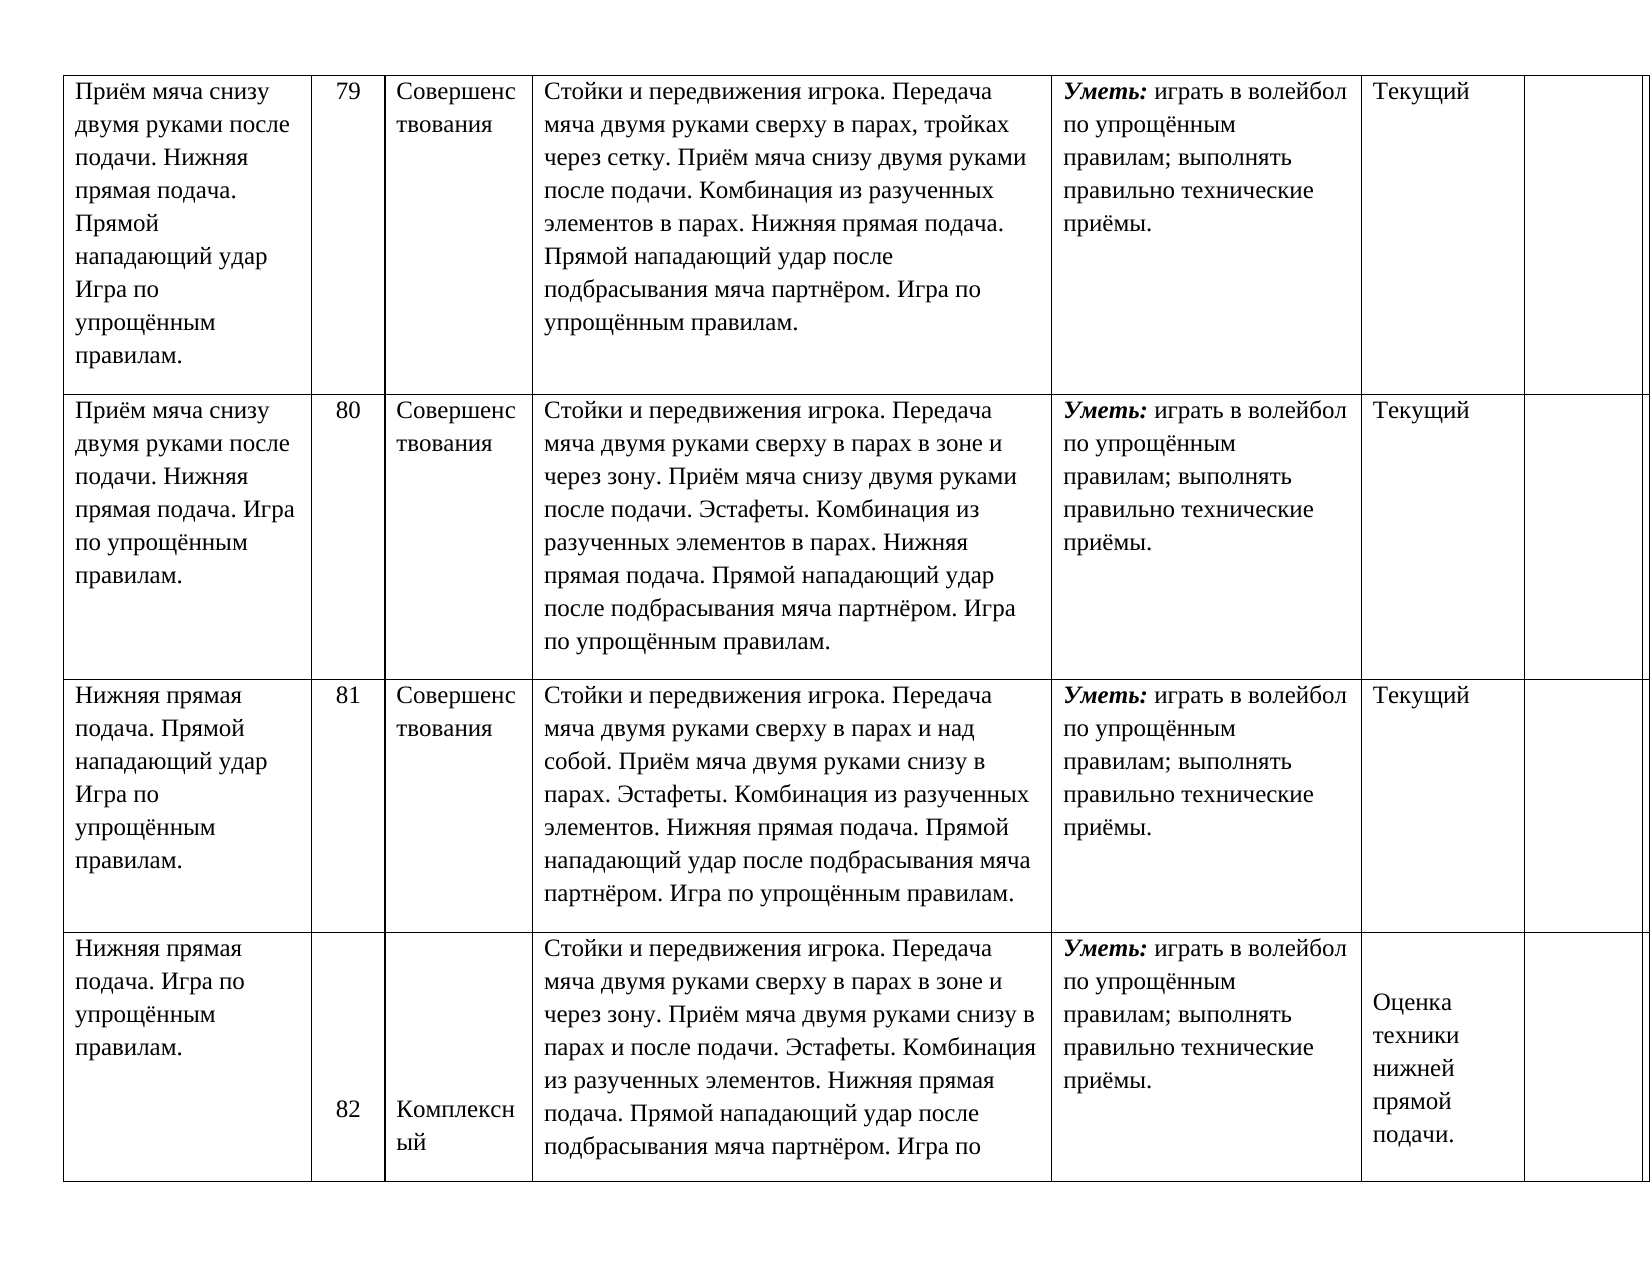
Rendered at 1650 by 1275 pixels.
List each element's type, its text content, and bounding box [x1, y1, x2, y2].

table_cell Стойки и передвижения игрока. Передача мяча двумя руками сверху в парах и над собой. Приём мяча двумя руками снизу в парах. Эстафеты. Комбинация из разученных элементов. Нижняя прямая подача. Прямой нападающий удар после подбрасывания мяча партнёром. Игра по упрощённым правилам. [533, 680, 1051, 932]
table_cell Приём мяча снизу двумя руками после подачи. Нижняя прямая подача. Прямой нападающий удар Игра по упрощённым правилам. [64, 76, 311, 394]
table_cell Совершенствования [386, 76, 532, 394]
table_cell [1643, 395, 1649, 679]
table_cell [1643, 680, 1649, 932]
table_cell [1052, 933, 1361, 1181]
table_cell Совершенствования [386, 680, 532, 932]
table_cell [533, 933, 1051, 1181]
table_cell Уметь: играть в волейбол по упрощённым правилам; выполнять правильно технические приёмы. [1052, 76, 1361, 394]
table_cell 80 [312, 395, 384, 679]
table_cell [1525, 680, 1642, 932]
table_cell Нижняя прямая подача. Прямой нападающий удар Игра по упрощённым правилам. [64, 680, 311, 932]
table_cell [64, 933, 311, 1181]
table_cell Текущий [1362, 680, 1524, 932]
table_cell Совершенствования [386, 395, 532, 679]
table_cell 81 [312, 680, 384, 932]
table_cell Текущий [1362, 76, 1524, 394]
table_cell Приём мяча снизу двумя руками после подачи. Нижняя прямая подача. Игра по упрощённым правилам. [64, 395, 311, 679]
table_cell 82 [312, 933, 384, 1181]
table_cell [1525, 395, 1642, 679]
table_cell Стойки и передвижения игрока. Передача мяча двумя руками сверху в парах в зоне и через зону. Приём мяча снизу двумя руками после подачи. Эстафеты. Комбинация из разученных элементов в парах. Нижняя прямая подача. Прямой нападающий удар после подбрасывания мяча партнёром. Игра по упрощённым правилам. [533, 395, 1051, 679]
table_cell Комплексный [386, 933, 532, 1181]
table_cell Уметь: играть в волейбол по упрощённым правилам; выполнять правильно технические приёмы. [1052, 395, 1361, 679]
table_cell Стойки и передвижения игрока. Передача мяча двумя руками сверху в парах, тройках через сетку. Приём мяча снизу двумя руками после подачи. Комбинация из разученных элементов в парах. Нижняя прямая подача. Прямой нападающий удар после подбрасывания мяча партнёром. Игра по упрощённым правилам. [533, 76, 1051, 394]
table_cell [1525, 933, 1642, 1181]
table_cell [1525, 76, 1642, 394]
table_cell 79 [312, 76, 384, 394]
table_cell [1643, 933, 1649, 1181]
table_cell [1643, 76, 1649, 394]
table_cell Текущий [1362, 395, 1524, 679]
table_cell Уметь: играть в волейбол по упрощённым правилам; выполнять правильно технические приёмы. [1052, 680, 1361, 932]
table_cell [1362, 933, 1524, 1181]
